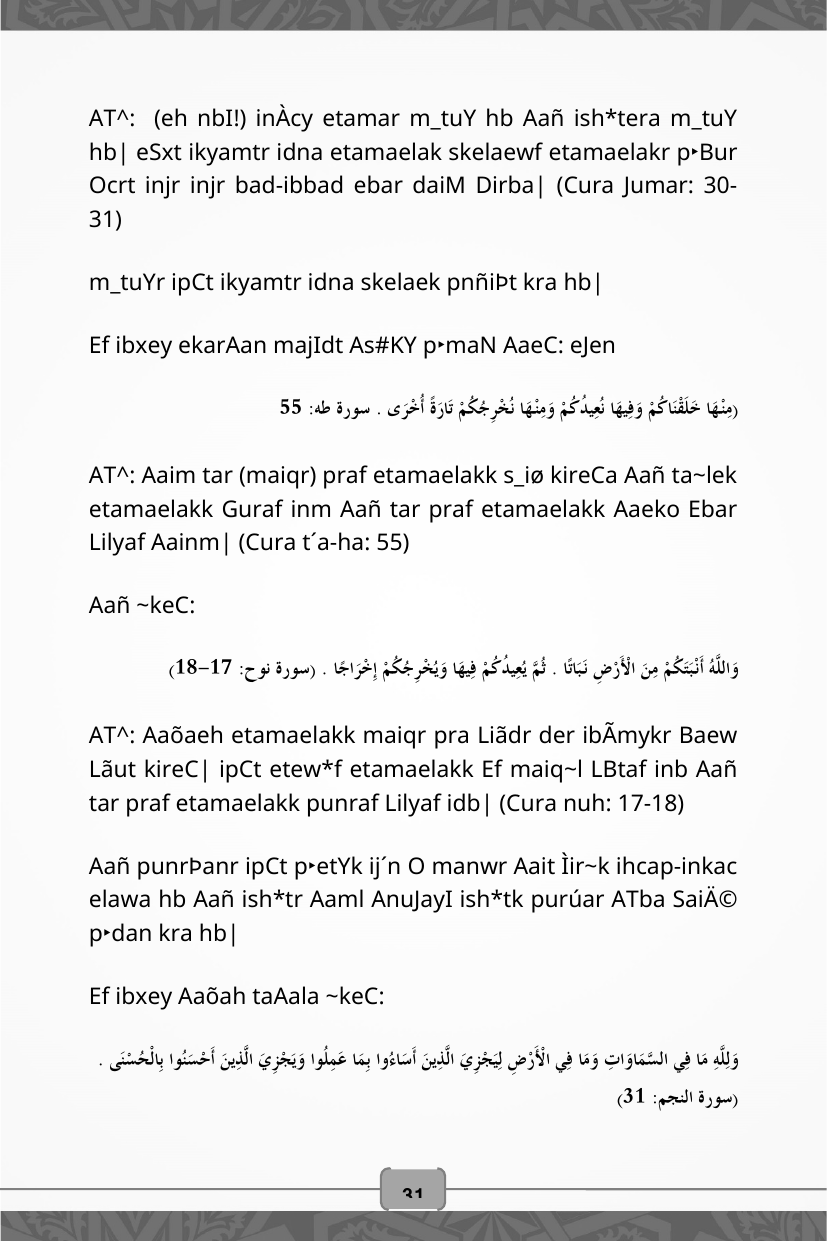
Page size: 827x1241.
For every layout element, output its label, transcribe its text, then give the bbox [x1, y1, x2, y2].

text Aañ ~keC: [89, 589, 738, 621]
text وَاللَّهُ أَنْبَتَكُمْ مِنَ الْأَرْضِ نَبَاتًا . ثُمَّ يُعِيدُكُمْ فِيهَا وَيُخْرِجُكُمْ إِخْرَاجًا . (سورة نوح: 17-18) [89, 652, 738, 687]
text AT^: (eh nbI!) inÀcy etamar m_tuY hb Aañ ish*tera m_tuY hb| eSxt ikyamtr idna etamaelak skelaewf etamaelakr p‣Bur Ocrt injr injr bad-ibbad ebar daiM Dirba| (Cura Jumar: 30-31) [89, 102, 738, 234]
text Ef ibxey ekarAan majIdt As#KY p‣maN AaeC: eJen [89, 329, 738, 360]
text AT^: Aaim tar (maiqr) praf etamaelakk s_iø kireCa Aañ ta~lek etamaelakk Guraf inm Aañ tar praf etamaelakk Aaeko Ebar Lilyaf Aainm| (Cura t´a-ha: 55) [89, 459, 738, 558]
text m_tuYr ipCt ikyamtr idna skelaek pnñiÞt kra hb| [89, 266, 738, 297]
text Aañ punrÞanr ipCt p‣etYk ij´n O manwr Aait Ìir~k ihcap-inkac elawa hb Aañ ish*tr Aaml AnuJayI ish*tk purúar ATba SaiÄ© p‣dan kra hb| [89, 849, 738, 948]
text وَلِلَّهِ مَا فِي السَّمَاوَاتِ وَمَا فِي الْأَرْضِ لِيَجْزِيَ الَّذِينَ أَسَاءُوا بِمَا عَمِلُوا وَيَجْزِيَ الَّذِينَ أَحْسَنُوا بِالْحُسْنَى . (سورة النجم: 31) [89, 1043, 738, 1116]
text مِنْهَا خَلَقْنَاكُمْ وَفِيهَا نُعِيدُكُمْ وَمِنْهَا نُخْرِجُكُمْ تَارَةً أُخْرَى . سورة طه: 55) [89, 392, 738, 427]
text Ef ibxey Aaõah taAala ~keC: [89, 980, 738, 1011]
text AT^: Aaõaeh etamaelakk maiqr pra Liãdr der ibÃmykr Baew Lãut kireC| ipCt etew*f etamaelakk Ef maiq~l LBtaf inb Aañ tar praf etamaelakk punraf Lilyaf idb| (Cura nuh: 17-18) [89, 719, 738, 818]
